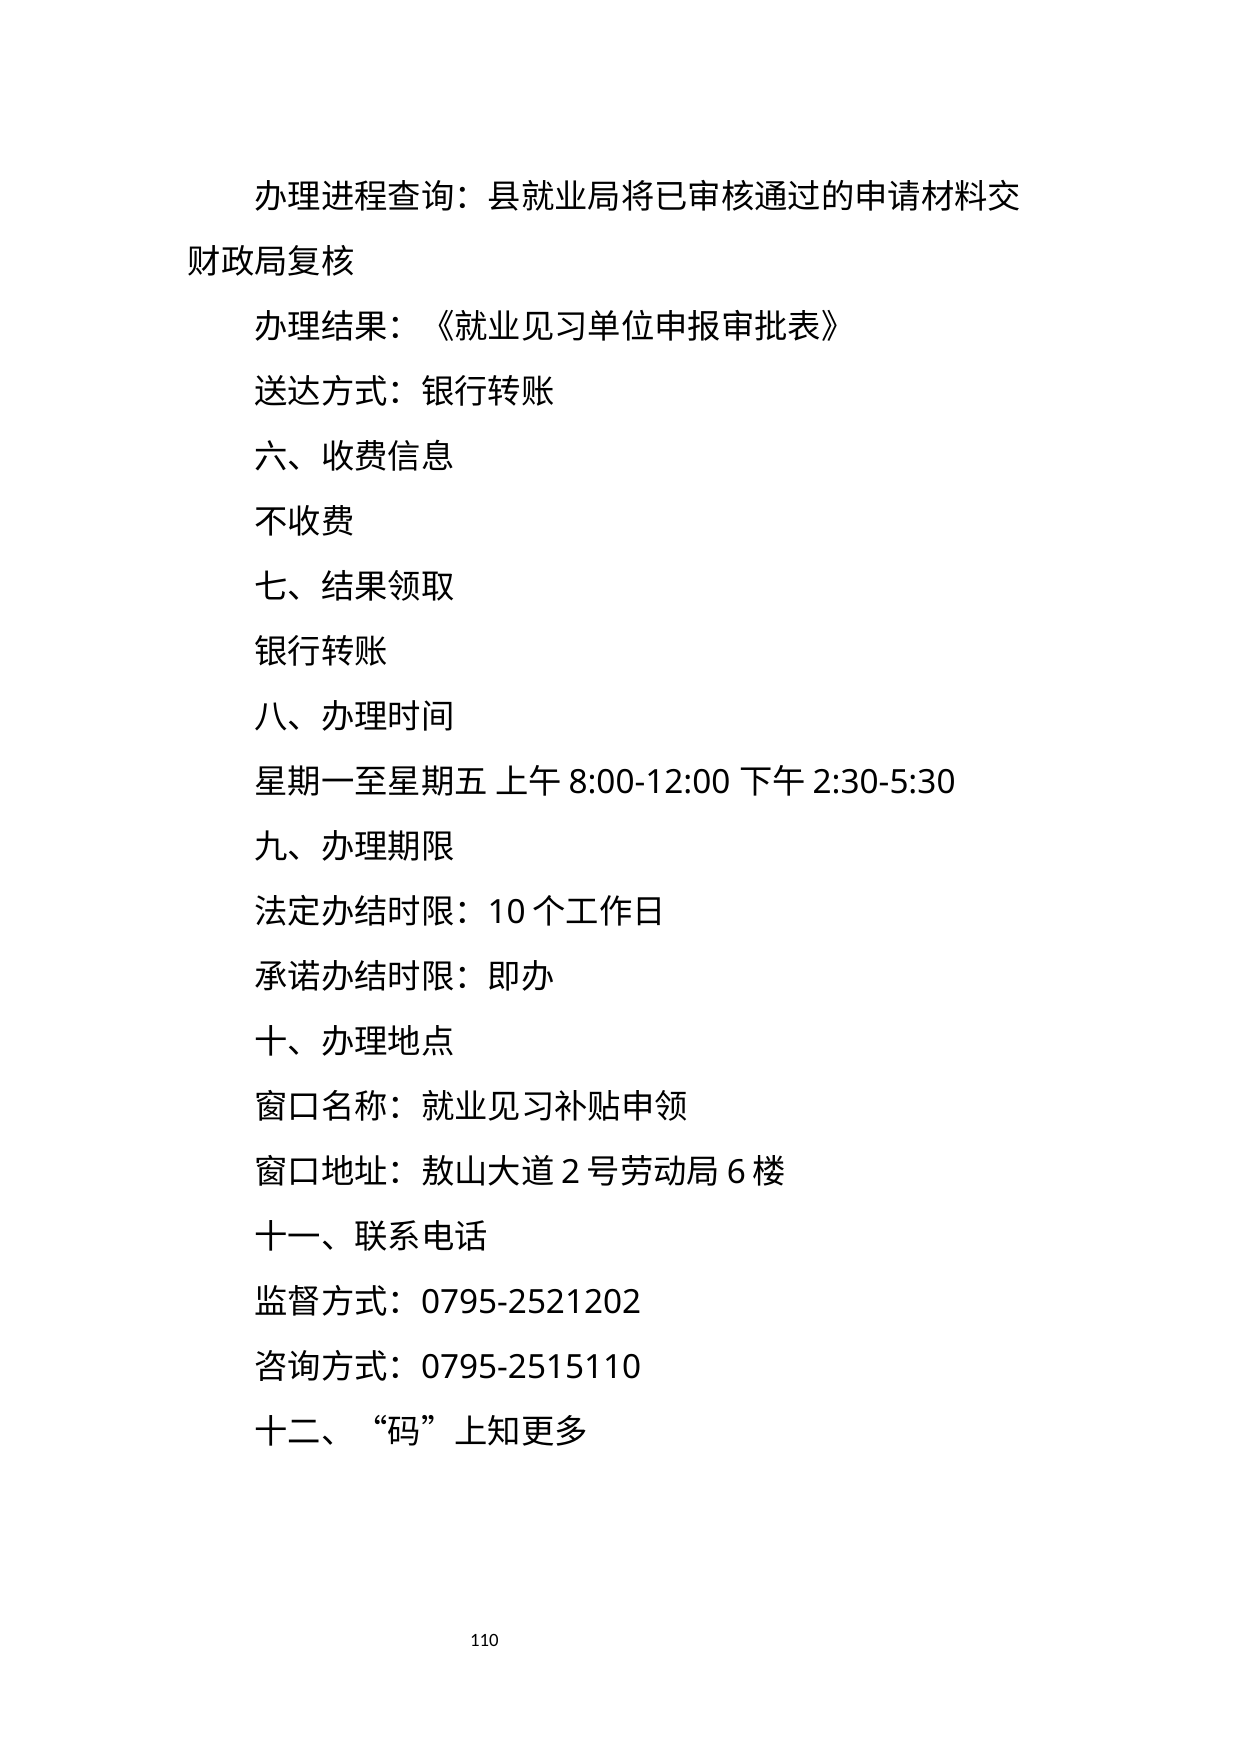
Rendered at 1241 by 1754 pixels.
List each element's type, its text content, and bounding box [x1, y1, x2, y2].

text 十一、联系电话 [187, 1202, 1053, 1267]
text 办理进程查询：县就业局将已审核通过的申请材料交财政局复核 [187, 162, 1053, 292]
text 银行转账 [187, 617, 1053, 682]
text 十二、“码”上知更多 [187, 1397, 1053, 1462]
text 办理结果：《就业见习单位申报审批表》 [187, 292, 1053, 357]
text 九、办理期限 [187, 812, 1053, 877]
text 不收费 [187, 487, 1053, 552]
text 星期一至星期五 上午8:00-12:00 下午2:30-5:30 [187, 747, 1053, 812]
text 窗口地址：敖山大道2号劳动局6楼 [187, 1137, 1053, 1202]
text 八、办理时间 [187, 682, 1053, 747]
text 七、结果领取 [187, 552, 1053, 617]
text 法定办结时限：10个工作日 [187, 877, 1053, 942]
text 送达方式：银行转账 [187, 357, 1053, 422]
text 咨询方式：0795-2515110 [187, 1332, 1053, 1397]
text 承诺办结时限：即办 [187, 942, 1053, 1007]
text 监督方式：0795-2521202 [187, 1267, 1053, 1332]
text 十、办理地点 [187, 1007, 1053, 1072]
text 六、收费信息 [187, 422, 1053, 487]
text 窗口名称：就业见习补贴申领 [187, 1072, 1053, 1137]
